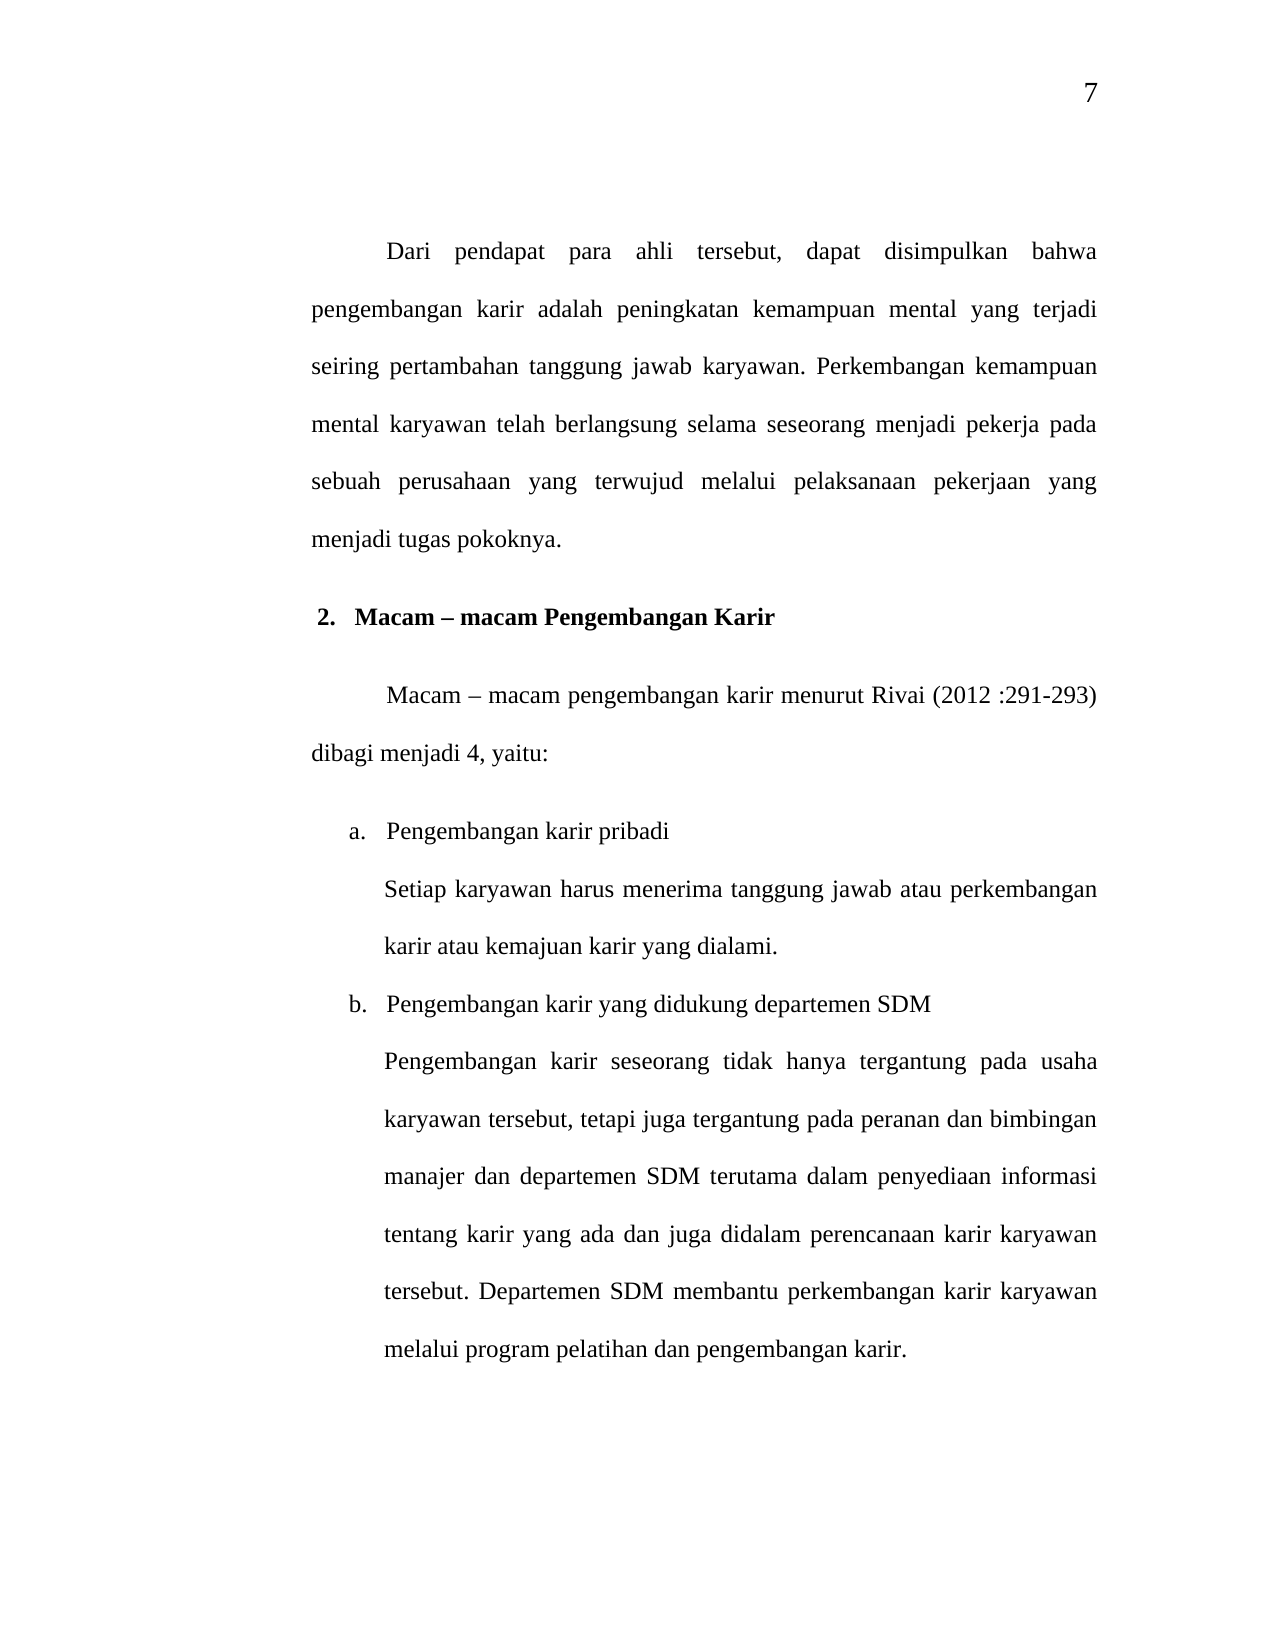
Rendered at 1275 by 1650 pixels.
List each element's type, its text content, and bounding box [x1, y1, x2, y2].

text Dari pendapat para ahli tersebut, dapat disimpulkan bahwa pengembangan karir adalah peningkatan kemampuan mental yang terjadi seiring pertambahan tanggung jawab karyawan. Perkembangan kemampuan mental karyawan telah berlangsung selama seseorang menjadi pekerja pada sebuah perusahaan yang terwujud melalui pelaksanaan pekerjaan yang menjadi tugas pokoknya. [311, 236, 1098, 552]
list Setiap karyawan harus menerima tanggung jawab atau perkembangan karir atau kemajuan karir yang dialami. [384, 874, 1098, 960]
list Pengembangan karir seseorang tidak hanya tergantung pada usaha karyawan tersebut, tetapi juga tergantung pada peranan dan bimbingan manajer dan departemen SDM terutama dalam penyediaan informasi tentang karir yang ada dan juga didalam perencanaan karir karyawan tersebut. Departemen SDM membantu perkembangan karir karyawan melalui program pelatihan dan pengembangan karir. [384, 1046, 1098, 1362]
list Pengembangan karir pribadi [349, 816, 1098, 845]
list Pengembangan karir yang didukung departemen SDM [349, 989, 1098, 1017]
text Macam – macam pengembangan karir menurut Rivai (2012 :291-293) dibagi menjadi 4, yaitu: [311, 680, 1098, 767]
list Macam – macam Pengembangan Karir [317, 602, 1098, 631]
